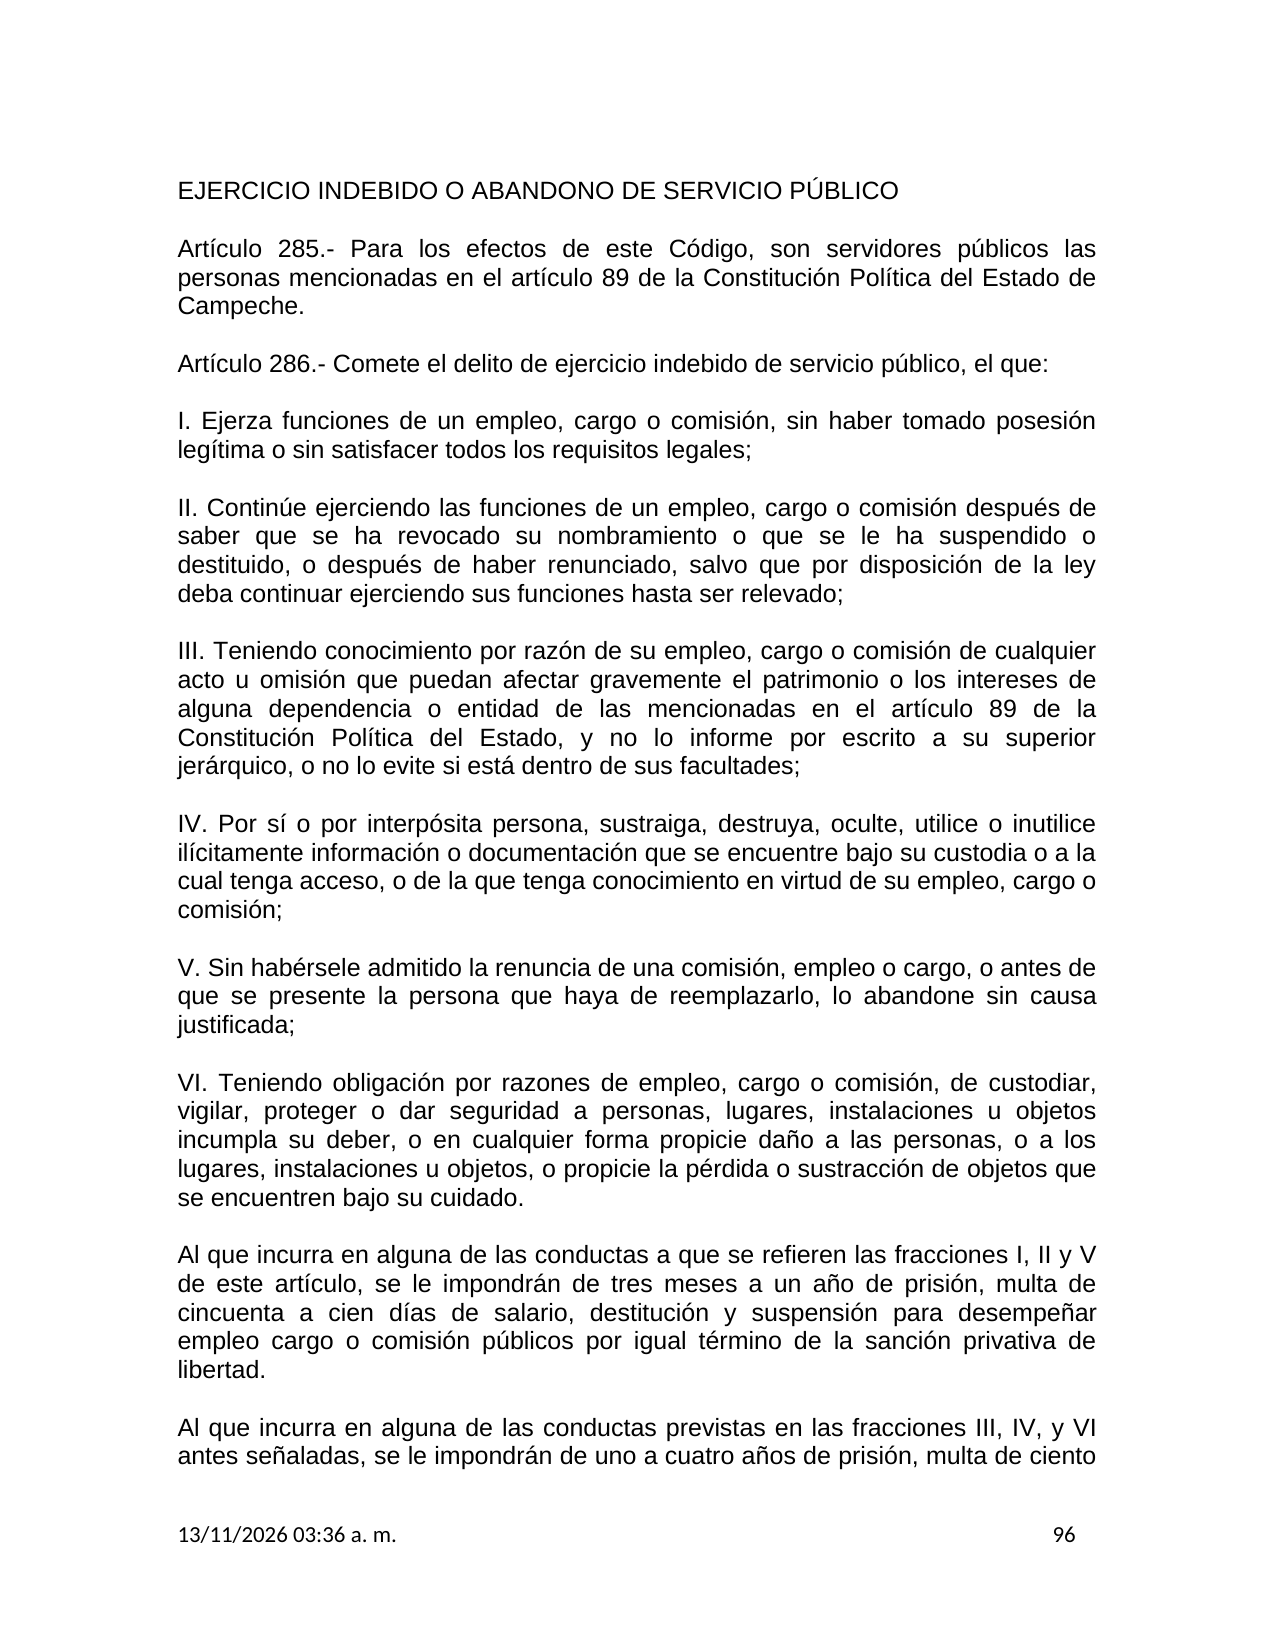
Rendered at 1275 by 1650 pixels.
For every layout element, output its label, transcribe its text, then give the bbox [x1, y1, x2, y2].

text V. Sin habérsele admitido la renuncia de una comisión, empleo o cargo, o antes de que se presente la persona que haya de reemplazarlo, lo abandone sin causa justificada; [177, 953, 1098, 1039]
text I. Ejerza funciones de un empleo, cargo o comisión, sin haber tomado posesión legítima o sin satisfacer todos los requisitos legales; [177, 406, 1098, 464]
text IV. Por sí o por interpósita persona, sustraiga, destruya, oculte, utilice o inutilice ilícitamente información o documentación que se encuentre bajo su custodia o a la cual tenga acceso, o de la que tenga conocimiento en virtud de su empleo, cargo o comisión; [177, 809, 1098, 924]
text III. Teniendo conocimiento por razón de su empleo, cargo o comisión de cualquier acto u omisión que puedan afectar gravemente el patrimonio o los intereses de alguna dependencia o entidad de las mencionadas en el artículo 89 de la Constitución Política del Estado, y no lo informe por escrito a su superior jerárquico, o no lo evite si está dentro de sus facultades; [177, 636, 1098, 780]
text EJERCICIO INDEBIDO O ABANDONO DE SERVICIO PÚBLICO [177, 176, 1098, 205]
text Artículo 286.- Comete el delito de ejercicio indebido de servicio público, el que: [177, 349, 1098, 378]
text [177, 1413, 1098, 1470]
text Artículo 285.- Para los efectos de este Código, son servidores públicos las personas mencionadas en el artículo 89 de la Constitución Política del Estado de Campeche. [177, 234, 1098, 320]
text Al que incurra en alguna de las conductas a que se refieren las fracciones I, II y V de este artículo, se le impondrán de tres meses a un año de prisión, multa de cincuenta a cien días de salario, destitución y suspensión para desempeñar empleo cargo o comisión públicos por igual término de la sanción privativa de libertad. [177, 1240, 1098, 1384]
text II. Continúe ejerciendo las funciones de un empleo, cargo o comisión después de saber que se ha revocado su nombramiento o que se le ha suspendido o destituido, o después de haber renunciado, salvo que por disposición de la ley deba continuar ejerciendo sus funciones hasta ser relevado; [177, 493, 1098, 608]
text VI. Teniendo obligación por razones de empleo, cargo o comisión, de custodiar, vigilar, proteger o dar seguridad a personas, lugares, instalaciones u objetos incumpla su deber, o en cualquier forma propicie daño a las personas, o a los lugares, instalaciones u objetos, o propicie la pérdida o sustracción de objetos que se encuentren bajo su cuidado. [177, 1068, 1098, 1211]
